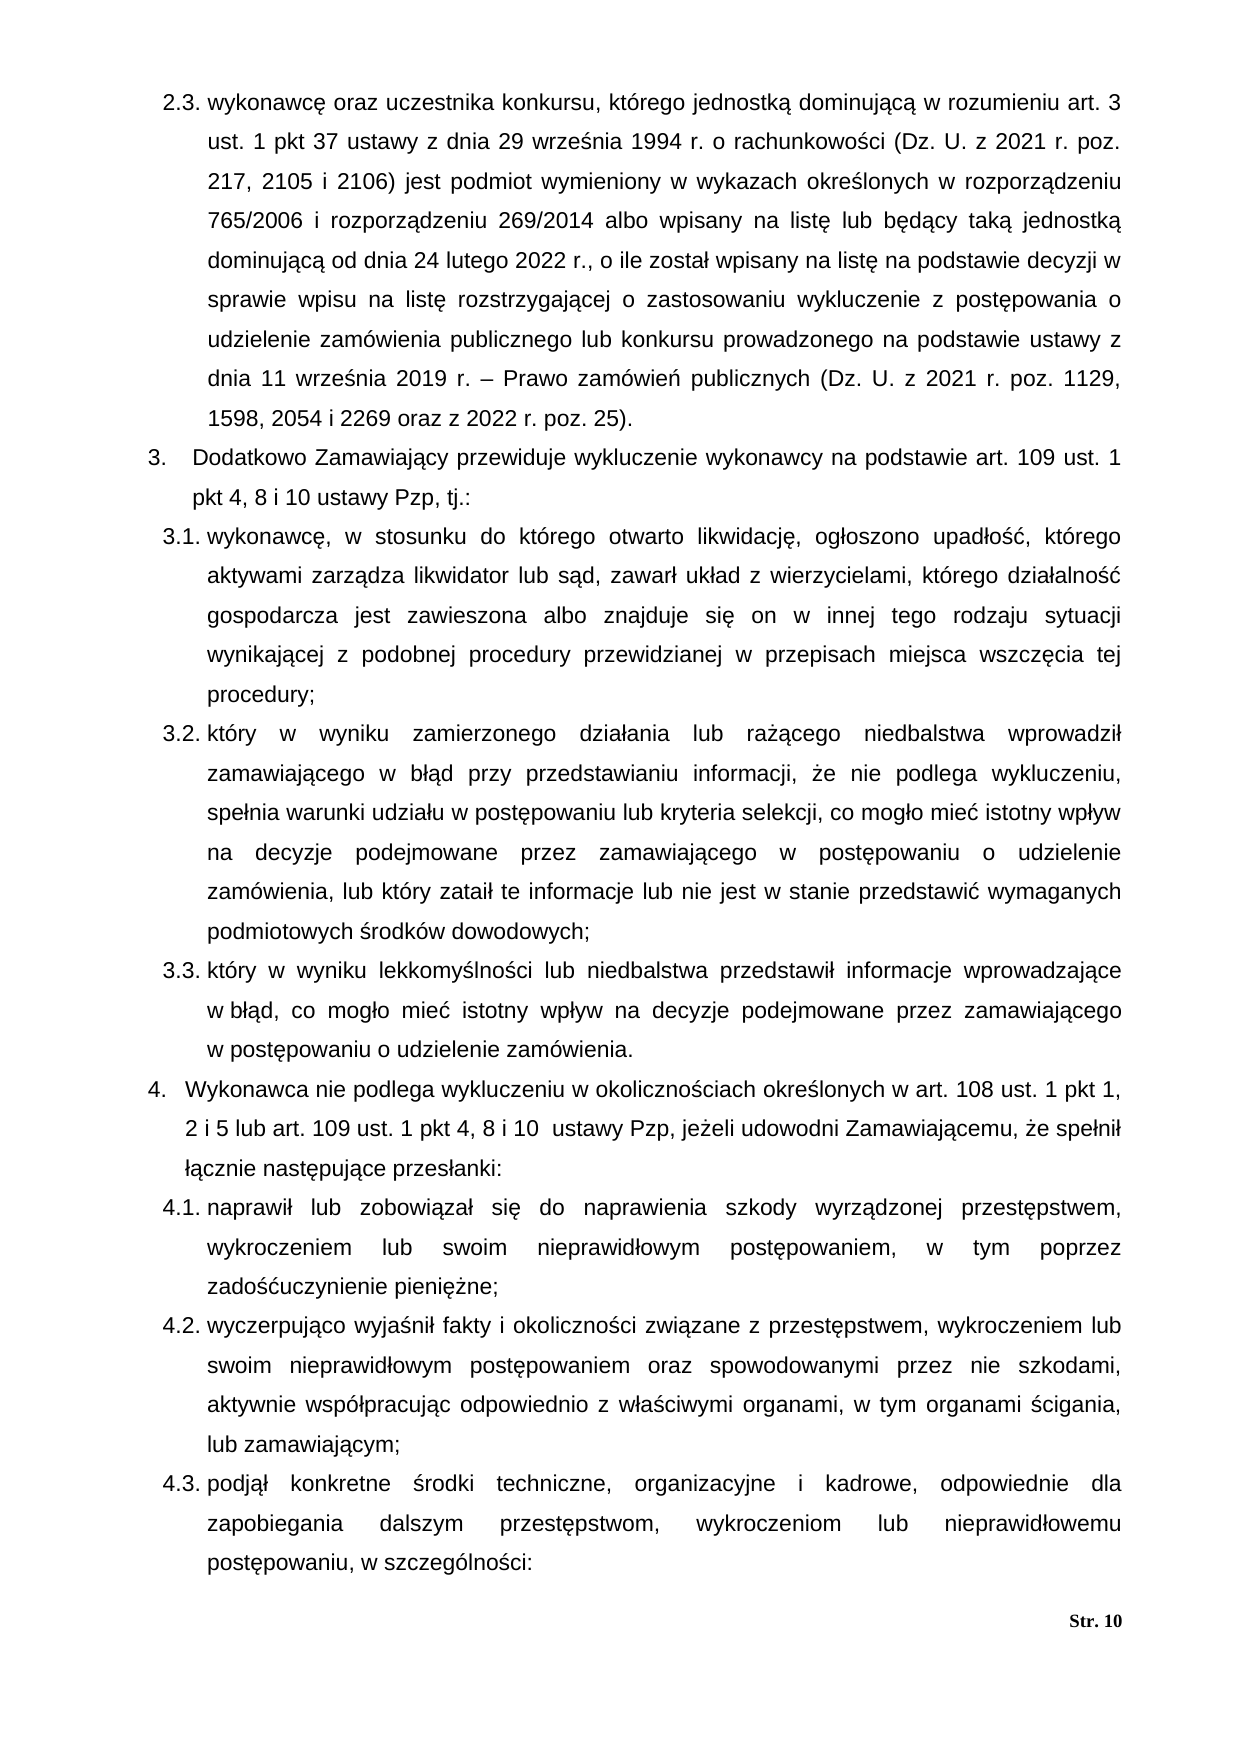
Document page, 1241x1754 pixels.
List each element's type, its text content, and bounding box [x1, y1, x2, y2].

list który w wyniku lekkomyślności lub niedbalstwa przedstawił informacje wprowadzające w błąd, co mogło mieć istotny wpływ na decyzje podejmowane przez zamawiającego w postępowaniu o udzielenie zamówienia. [162, 957, 1122, 1062]
list wykonawcę oraz uczestnika konkursu, którego jednostką dominującą w rozumieniu art. 3 ust. 1 pkt 37 ustawy z dnia 29 września 1994 r. o rachunkowości (Dz. U. z 2021 r. poz. 217, 2105 i 2106) jest podmiot wymieniony w wykazach określonych w rozporządzeniu 765/2006 i rozporządzeniu 269/2014 albo wpisany na listę lub będący taką jednostką dominującą od dnia 24 lutego 2022 r., o ile został wpisany na listę na podstawie decyzji w sprawie wpisu na listę rozstrzygającej o zastosowaniu wykluczenie z postępowania o udzielenie zamówienia publicznego lub konkursu prowadzonego na podstawie ustawy z dnia 11 września 2019 r. – Prawo zamówień publicznych (Dz. U. z 2021 r. poz. 1129, 1598, 2054 i 2269 oraz z 2022 r. poz. 25). [162, 89, 1122, 431]
list Wykonawca nie podlega wykluczeniu w okolicznościach określonych w art. 108 ust. 1 pkt 1, 2 i 5 lub art. 109 ust. 1 pkt 4, 8 i 10 ustawy Pzp, jeżeli udowodni Zamawiającemu, że spełnił łącznie następujące przesłanki: [148, 1076, 1122, 1181]
list podjął konkretne środki techniczne, organizacyjne i kadrowe, odpowiednie dla zapobiegania dalszym przestępstwom, wykroczeniom lub nieprawidłowemu postępowaniu, w szczególności: [162, 1470, 1122, 1576]
list Dodatkowo Zamawiający przewiduje wykluczenie wykonawcy na podstawie art. 109 ust. 1 pkt 4, 8 i 10 ustawy Pzp, tj.: [148, 444, 1122, 510]
list wykonawcę, w stosunku do którego otwarto likwidację, ogłoszono upadłość, którego aktywami zarządza likwidator lub sąd, zawarł układ z wierzycielami, którego działalność gospodarcza jest zawieszona albo znajduje się on w innej tego rodzaju sytuacji wynikającej z podobnej procedury przewidzianej w przepisach miejsca wszczęcia tej procedury; [162, 523, 1122, 707]
list naprawił lub zobowiązał się do naprawienia szkody wyrządzonej przestępstwem, wykroczeniem lub swoim nieprawidłowym postępowaniem, w tym poprzez zadośćuczynienie pieniężne; [162, 1194, 1122, 1299]
list który w wyniku zamierzonego działania lub rażącego niedbalstwa wprowadził zamawiającego w błąd przy przedstawianiu informacji, że nie podlega wykluczeniu, spełnia warunki udziału w postępowaniu lub kryteria selekcji, co mogło mieć istotny wpływ na decyzje podejmowane przez zamawiającego w postępowaniu o udzielenie zamówienia, lub który zataił te informacje lub nie jest w stanie przedstawić wymaganych podmiotowych środków dowodowych; [162, 720, 1122, 944]
list wyczerpująco wyjaśnił fakty i okoliczności związane z przestępstwem, wykroczeniem lub swoim nieprawidłowym postępowaniem oraz spowodowanymi przez nie szkodami, aktywnie współpracując odpowiednio z właściwymi organami, w tym organami ścigania, lub zamawiającym; [162, 1312, 1122, 1457]
